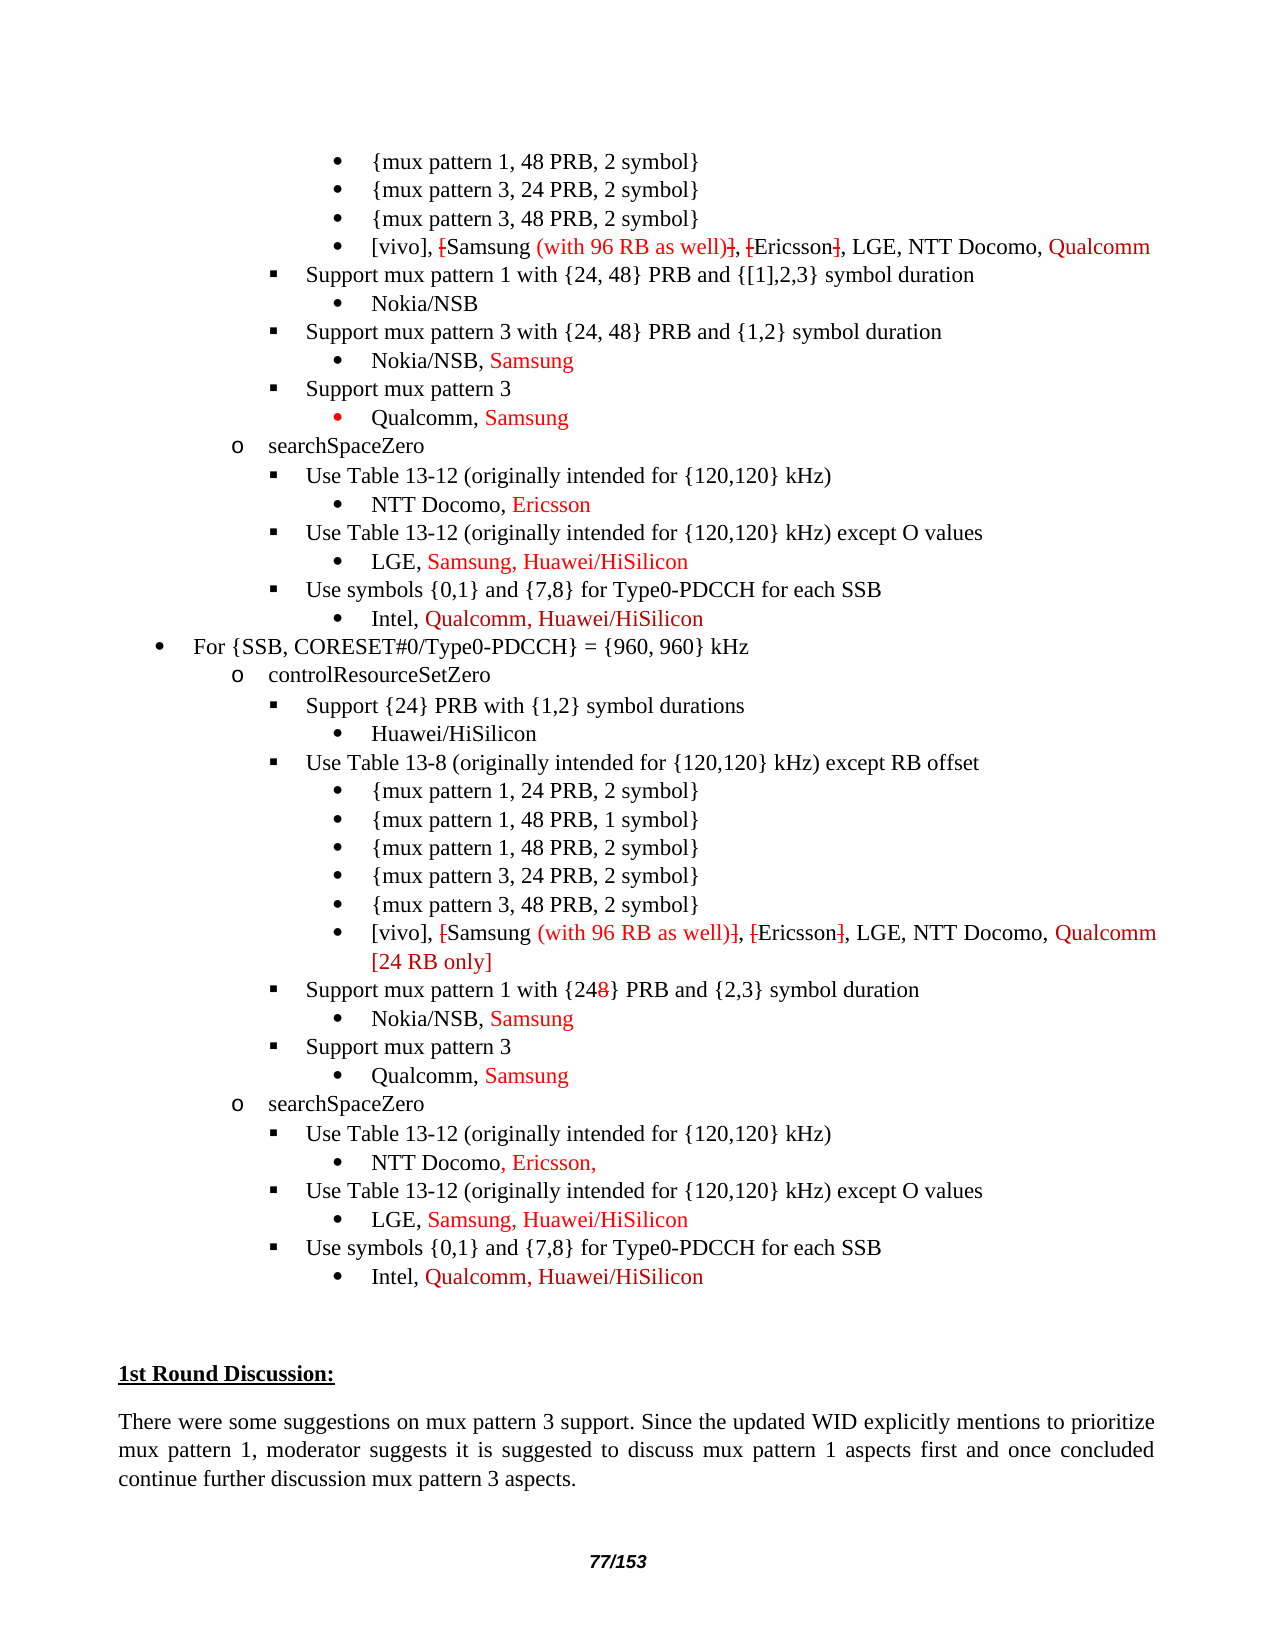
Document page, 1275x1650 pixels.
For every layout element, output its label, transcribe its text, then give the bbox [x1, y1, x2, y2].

list {mux pattern 1, 48 PRB, 2 symbol} [334, 834, 1157, 861]
list Use Table 13-12 (originally intended for {120,120} kHz) [268, 1121, 1157, 1147]
list Nokia/NSB, Samsung [334, 1005, 1157, 1031]
list Use Table 13-12 (originally intended for {120,120} kHz) except O values [268, 519, 1157, 546]
list {mux pattern 1, 24 PRB, 2 symbol} [334, 777, 1157, 804]
list {mux pattern 3, 48 PRB, 2 symbol} [334, 204, 1157, 231]
list {mux pattern 3, 24 PRB, 2 symbol} [334, 863, 1157, 889]
list Use Table 13-12 (originally intended for {120,120} kHz) [268, 462, 1157, 489]
list Support mux pattern 3 [268, 1033, 1157, 1059]
list LGE, Samsung, Huawei/HiSilicon [334, 548, 1157, 574]
list Support mux pattern 3 with {24, 48} PRB and {1,2} symbol duration [268, 318, 1157, 345]
list NTT Docomo, Ericsson [334, 491, 1157, 517]
list {mux pattern 1, 48 PRB, 1 symbol} [334, 806, 1157, 832]
list LGE, Samsung, Huawei/HiSilicon [334, 1206, 1157, 1232]
list Use symbols {0,1} and {7,8} for Type0-PDCCH for each SSB [268, 1234, 1157, 1261]
list Use Table 13-8 (originally intended for {120,120} kHz) except RB offset [268, 749, 1157, 775]
list searchSpaceZero [231, 1090, 1157, 1118]
list Use Table 13-12 (originally intended for {120,120} kHz) except O values [268, 1177, 1157, 1204]
list Nokia/NSB, Samsung [334, 347, 1157, 373]
list Support mux pattern 3 [268, 375, 1157, 402]
text There were some suggestions on mux pattern 3 support. Since the updated WID explicitly mentions to prioritize mux pattern 1, moderator suggests it is suggested to discuss mux pattern 1 aspects first and once concluded continue further discussion mux pattern 3 aspects. [118, 1408, 1157, 1491]
list Intel, Qualcomm, Huawei/HiSilicon [334, 1263, 1157, 1289]
list Huawei/HiSilicon [334, 720, 1157, 747]
list {mux pattern 3, 24 PRB, 2 symbol} [334, 176, 1157, 202]
list Nokia/NSB [334, 290, 1157, 316]
list {mux pattern 1, 48 PRB, 2 symbol} [334, 148, 1157, 174]
list Use symbols {0,1} and {7,8} for Type0-PDCCH for each SSB [268, 576, 1157, 603]
list controlResourceSetZero [231, 662, 1157, 690]
list Intel, Qualcomm, Huawei/HiSilicon [334, 605, 1157, 631]
list Qualcomm, Samsung [334, 1062, 1157, 1088]
subtitle 1st Round Discussion: [118, 1361, 1157, 1387]
list Support {24} PRB with {1,2} symbol durations [268, 692, 1157, 718]
list Support mux pattern 1 with {248} PRB and {2,3} symbol duration [268, 976, 1157, 1003]
list Support mux pattern 1 with {24, 48} PRB and {[1],2,3} symbol duration [268, 261, 1157, 288]
list [vivo], [Samsung (with 96 RB as well)], [Ericsson], LGE, NTT Docomo, Qualcomm [334, 233, 1157, 259]
list For {SSB, CORESET#0/Type0-PDCCH} = {960, 960} kHz [156, 633, 1157, 659]
list [vivo], [Samsung (with 96 RB as well)], [Ericsson], LGE, NTT Docomo, Qualcomm [24 RB only] [334, 919, 1157, 974]
list searchSpaceZero [231, 432, 1157, 460]
list {mux pattern 3, 48 PRB, 2 symbol} [334, 891, 1157, 917]
list NTT Docomo, Ericsson, [334, 1149, 1157, 1175]
list Qualcomm, Samsung [334, 404, 1157, 430]
